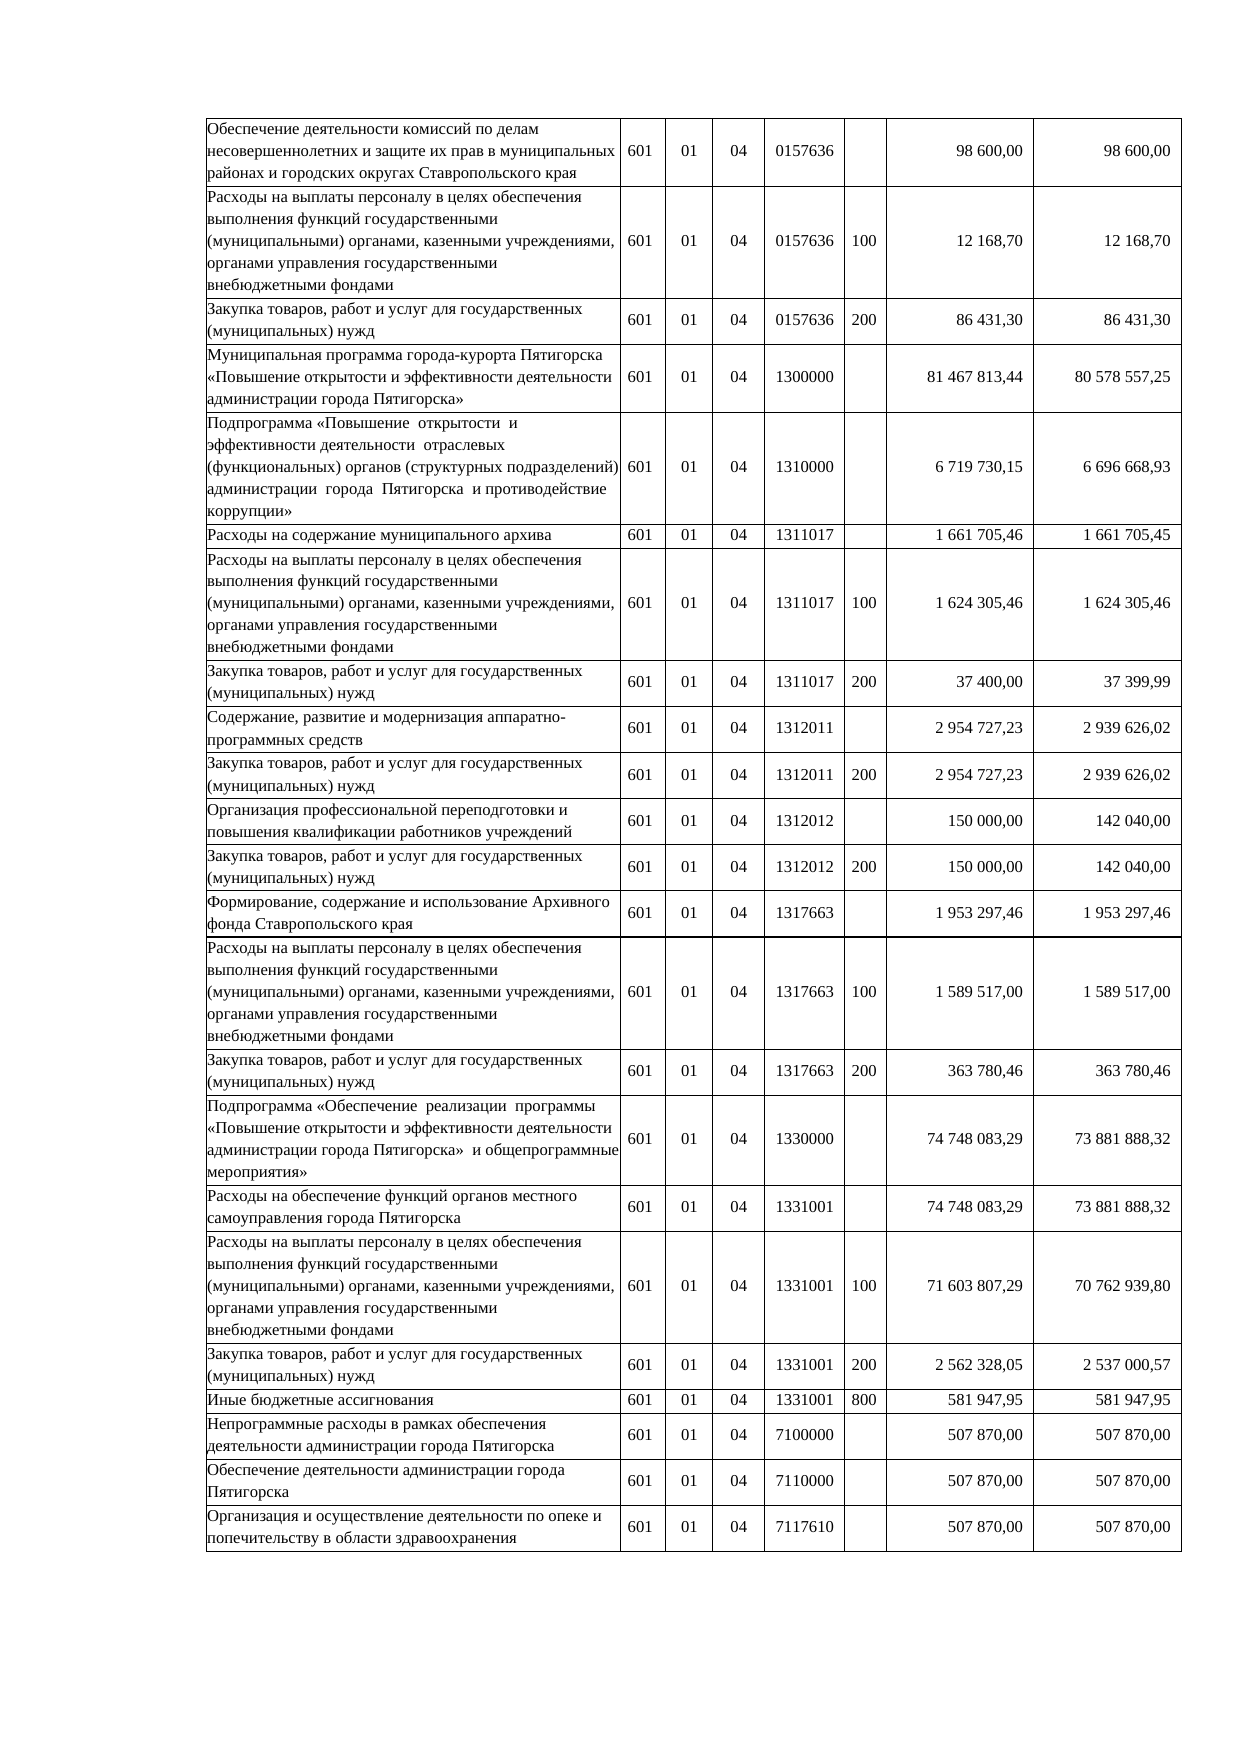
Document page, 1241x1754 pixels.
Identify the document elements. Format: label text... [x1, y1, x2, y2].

table_cell 601 [621, 938, 665, 1048]
table_cell 1311017 [765, 549, 844, 660]
table_cell 98 600,00 [887, 119, 1033, 186]
table_cell 507 870,00 [887, 1506, 1033, 1551]
table_cell 04 [713, 549, 764, 660]
table_cell 1 589 517,00 [1034, 938, 1181, 1048]
table_cell 1311017 [765, 525, 844, 548]
table_cell 507 870,00 [887, 1414, 1033, 1459]
table_cell 1 624 305,46 [887, 549, 1033, 660]
table_cell 01 [666, 299, 712, 344]
table_cell 74 748 083,29 [887, 1096, 1033, 1184]
table_cell 04 [713, 119, 764, 186]
table_cell 601 [621, 1506, 665, 1551]
table_cell 04 [713, 345, 764, 412]
table_cell 74 748 083,29 [887, 1186, 1033, 1231]
table_cell 6 719 730,15 [887, 413, 1033, 524]
table_cell 601 [621, 1344, 665, 1388]
table_cell Закупка товаров, работ и услуг для государственных (муниципальных) нужд [207, 299, 620, 344]
table_cell 1 589 517,00 [887, 938, 1033, 1048]
table_cell 1 624 305,46 [1034, 549, 1181, 660]
table_cell 601 [621, 845, 665, 890]
table_cell Закупка товаров, работ и услуг для государственных (муниципальных) нужд [207, 845, 620, 890]
table_cell 01 [666, 1414, 712, 1459]
table_cell 1300000 [765, 345, 844, 412]
table_cell 1331001 [765, 1390, 844, 1413]
table_cell 01 [666, 799, 712, 844]
table_cell 1 661 705,45 [1034, 525, 1181, 548]
table_cell 04 [713, 1506, 764, 1551]
table_cell 507 870,00 [1034, 1414, 1181, 1459]
table_cell 0157636 [765, 187, 844, 298]
table_cell 01 [666, 661, 712, 706]
table_cell 507 870,00 [1034, 1506, 1181, 1551]
table_cell Подпрограмма «Обеспечение реализации программы «Повышение открытости и эффективности деятельности администрации города Пятигорска» и общепрограммные мероприятия» [207, 1096, 620, 1184]
table_cell 01 [666, 1506, 712, 1551]
table_cell 507 870,00 [887, 1460, 1033, 1505]
table_cell 100 [845, 549, 886, 660]
table_cell 6 696 668,93 [1034, 413, 1181, 524]
table_cell 04 [713, 1096, 764, 1184]
table_cell 37 400,00 [887, 661, 1033, 706]
table_cell [845, 891, 886, 936]
table_cell 581 947,95 [887, 1390, 1033, 1413]
table_cell 73 881 888,32 [1034, 1096, 1181, 1184]
table_cell 601 [621, 799, 665, 844]
table_cell 800 [845, 1390, 886, 1413]
table_cell 04 [713, 938, 764, 1048]
table_cell 1317663 [765, 1050, 844, 1094]
table_cell 601 [621, 413, 665, 524]
table_cell Формирование, содержание и использование Архивного фонда Ставропольского края [207, 891, 620, 936]
table_cell 01 [666, 1050, 712, 1094]
table_cell [845, 413, 886, 524]
table_cell 01 [666, 1186, 712, 1231]
table_cell 01 [666, 549, 712, 660]
table_cell 1 953 297,46 [887, 891, 1033, 936]
table_cell 0157636 [765, 119, 844, 186]
table_cell Обеспечение деятельности администрации города Пятигорска [207, 1460, 620, 1505]
table_cell 601 [621, 299, 665, 344]
table_cell 601 [621, 187, 665, 298]
table_cell 601 [621, 119, 665, 186]
table_cell [845, 119, 886, 186]
table_cell Организация профессиональной переподготовки и повышения квалификации работников учреждений [207, 799, 620, 844]
table_cell 601 [621, 661, 665, 706]
table_cell 04 [713, 1460, 764, 1505]
table_cell 04 [713, 525, 764, 548]
table_cell 0157636 [765, 299, 844, 344]
table_cell 2 954 727,23 [887, 707, 1033, 752]
table_cell 01 [666, 1344, 712, 1388]
table_cell 1312011 [765, 753, 844, 798]
table_cell 2 939 626,02 [1034, 753, 1181, 798]
table_cell 142 040,00 [1034, 845, 1181, 890]
table_cell Муниципальная программа города-курорта Пятигорска «Повышение открытости и эффективности деятельности администрации города Пятигорска» [207, 345, 620, 412]
table_cell 01 [666, 413, 712, 524]
table_cell 200 [845, 299, 886, 344]
table_cell [845, 345, 886, 412]
table_cell 04 [713, 891, 764, 936]
table_cell 1331001 [765, 1186, 844, 1231]
table_cell 1311017 [765, 661, 844, 706]
table_cell [845, 1414, 886, 1459]
table_cell 01 [666, 845, 712, 890]
table_cell [845, 799, 886, 844]
table_cell 01 [666, 1390, 712, 1413]
table_cell Расходы на содержание муниципального архива [207, 525, 620, 548]
table_cell 507 870,00 [1034, 1460, 1181, 1505]
table_cell [845, 525, 886, 548]
table_cell 1 661 705,46 [887, 525, 1033, 548]
table_cell 04 [713, 187, 764, 298]
table_cell [845, 1506, 886, 1551]
table_cell 04 [713, 661, 764, 706]
table_cell Непрограммные расходы в рамках обеспечения деятельности администрации города Пятигорска [207, 1414, 620, 1459]
table_cell Содержание, развитие и модернизация аппаратно-программных средств [207, 707, 620, 752]
table_cell 1331001 [765, 1232, 844, 1342]
table_cell Закупка товаров, работ и услуг для государственных (муниципальных) нужд [207, 1050, 620, 1094]
table_cell 1312011 [765, 707, 844, 752]
table_cell 04 [713, 1050, 764, 1094]
table_cell 1312012 [765, 799, 844, 844]
table_cell 12 168,70 [1034, 187, 1181, 298]
table_cell 150 000,00 [887, 845, 1033, 890]
table_cell 601 [621, 549, 665, 660]
table_cell 363 780,46 [1034, 1050, 1181, 1094]
table_cell 70 762 939,80 [1034, 1232, 1181, 1342]
table_cell 04 [713, 1232, 764, 1342]
table_cell 2 939 626,02 [1034, 707, 1181, 752]
table_cell 200 [845, 845, 886, 890]
table_cell 100 [845, 1232, 886, 1342]
table_cell 2 537 000,57 [1034, 1344, 1181, 1388]
table_cell Организация и осуществление деятельности по опеке и попечительству в области здравоохранения [207, 1506, 620, 1551]
table_cell 100 [845, 938, 886, 1048]
table_cell 1330000 [765, 1096, 844, 1184]
table_cell 142 040,00 [1034, 799, 1181, 844]
table_cell 363 780,46 [887, 1050, 1033, 1094]
table_cell 81 467 813,44 [887, 345, 1033, 412]
table_cell 04 [713, 799, 764, 844]
table_cell 04 [713, 1390, 764, 1413]
table_cell Расходы на обеспечение функций органов местного самоуправления города Пятигорска [207, 1186, 620, 1231]
table_cell 100 [845, 187, 886, 298]
table_cell 601 [621, 1460, 665, 1505]
table_cell 581 947,95 [1034, 1390, 1181, 1413]
table_cell 01 [666, 525, 712, 548]
table_cell [845, 1460, 886, 1505]
table_cell 04 [713, 299, 764, 344]
table_cell 01 [666, 891, 712, 936]
table_cell Иные бюджетные ассигнования [207, 1390, 620, 1413]
table_cell 601 [621, 525, 665, 548]
table_cell 200 [845, 661, 886, 706]
table_cell Закупка товаров, работ и услуг для государственных (муниципальных) нужд [207, 1344, 620, 1388]
table_cell 200 [845, 1344, 886, 1388]
table_cell 601 [621, 1414, 665, 1459]
table_cell 1317663 [765, 938, 844, 1048]
table_cell 01 [666, 707, 712, 752]
table_cell 1331001 [765, 1344, 844, 1388]
table_cell 73 881 888,32 [1034, 1186, 1181, 1231]
table_cell 200 [845, 1050, 886, 1094]
table_cell 01 [666, 753, 712, 798]
table_cell 37 399,99 [1034, 661, 1181, 706]
table_cell 601 [621, 1390, 665, 1413]
table_cell 01 [666, 119, 712, 186]
table_cell 601 [621, 707, 665, 752]
table_cell 80 578 557,25 [1034, 345, 1181, 412]
table_cell Подпрограмма «Повышение открытости и эффективности деятельности отраслевых (функциональных) органов (структурных подразделений) администрации города Пятигорска и противодействие коррупции» [207, 413, 620, 524]
table_cell [845, 1186, 886, 1231]
table_cell 601 [621, 1186, 665, 1231]
table_cell 7110000 [765, 1460, 844, 1505]
table_cell Обеспечение деятельности комиссий по делам несовершеннолетних и защите их прав в муниципальных районах и городских округах Ставропольского края [207, 119, 620, 186]
table_cell 04 [713, 1186, 764, 1231]
table_cell 04 [713, 413, 764, 524]
table_cell 2 954 727,23 [887, 753, 1033, 798]
table_cell 01 [666, 187, 712, 298]
table_cell 98 600,00 [1034, 119, 1181, 186]
table_cell 04 [713, 707, 764, 752]
table_cell 04 [713, 845, 764, 890]
table_cell [845, 1096, 886, 1184]
table_cell Закупка товаров, работ и услуг для государственных (муниципальных) нужд [207, 661, 620, 706]
table_cell [845, 707, 886, 752]
table_cell 200 [845, 753, 886, 798]
table_cell Закупка товаров, работ и услуг для государственных (муниципальных) нужд [207, 753, 620, 798]
table_cell 1312012 [765, 845, 844, 890]
table_cell 04 [713, 753, 764, 798]
table_cell 601 [621, 345, 665, 412]
table_cell 150 000,00 [887, 799, 1033, 844]
table_cell 86 431,30 [1034, 299, 1181, 344]
table_cell 601 [621, 753, 665, 798]
table_cell 01 [666, 345, 712, 412]
table_cell 1310000 [765, 413, 844, 524]
table_cell 601 [621, 1232, 665, 1342]
table_cell 71 603 807,29 [887, 1232, 1033, 1342]
table_cell 7100000 [765, 1414, 844, 1459]
table_cell 601 [621, 1050, 665, 1094]
table_cell 1 953 297,46 [1034, 891, 1181, 936]
table_cell 01 [666, 1096, 712, 1184]
table_cell 12 168,70 [887, 187, 1033, 298]
table_cell 01 [666, 1232, 712, 1342]
table_cell 01 [666, 1460, 712, 1505]
table_cell 04 [713, 1344, 764, 1388]
table_cell 601 [621, 1096, 665, 1184]
table_cell 1317663 [765, 891, 844, 936]
table_cell 01 [666, 938, 712, 1048]
table_cell 7117610 [765, 1506, 844, 1551]
table_cell 601 [621, 891, 665, 936]
table_cell 2 562 328,05 [887, 1344, 1033, 1388]
table_cell 86 431,30 [887, 299, 1033, 344]
table_cell 04 [713, 1414, 764, 1459]
